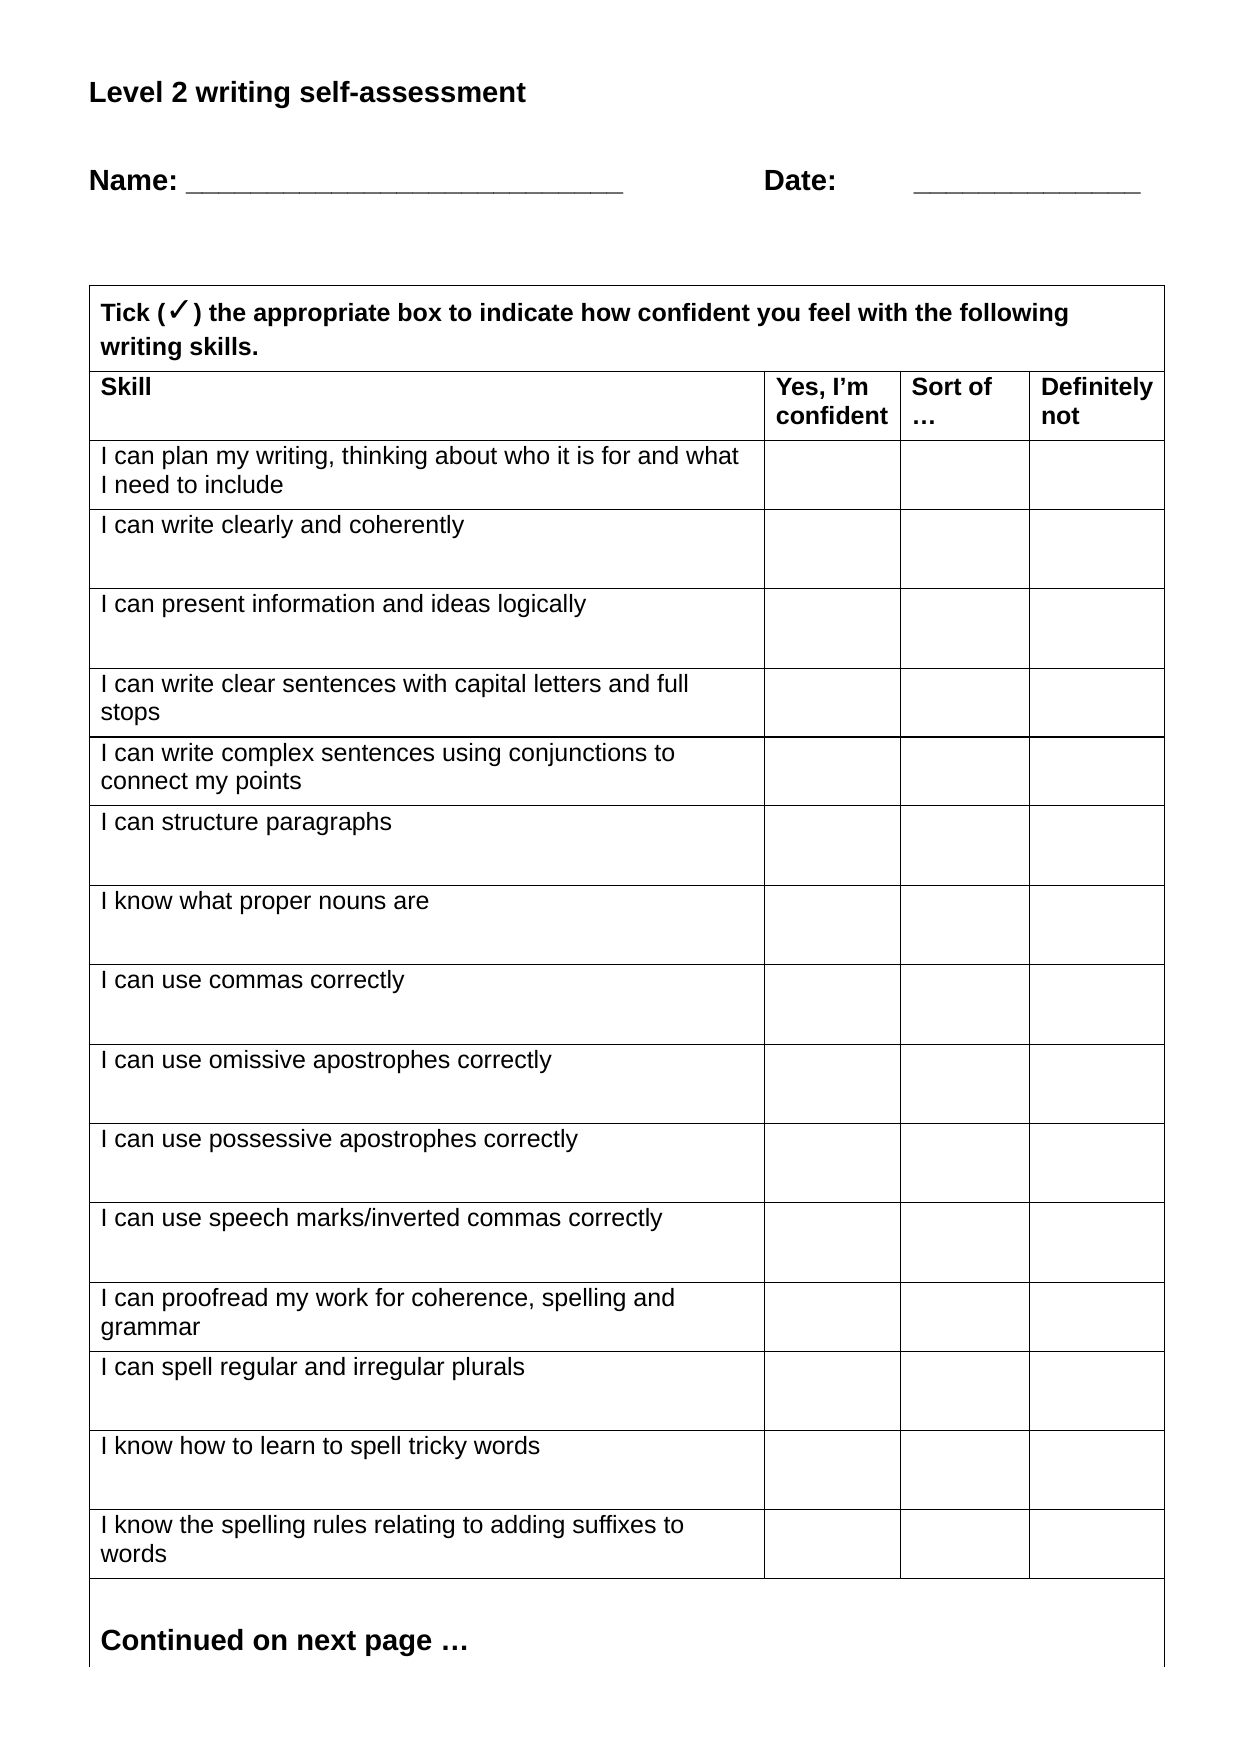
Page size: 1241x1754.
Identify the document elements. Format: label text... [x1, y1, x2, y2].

table_cell [901, 1203, 1029, 1282]
table_cell [901, 738, 1029, 805]
table_cell [1030, 886, 1164, 964]
table_cell [1030, 1510, 1164, 1578]
table_cell [1030, 1124, 1164, 1202]
table_cell [1030, 441, 1164, 509]
table_cell [901, 965, 1029, 1043]
table_cell [1030, 510, 1164, 588]
table_cell I can use speech marks/inverted commas correctly [90, 1203, 764, 1282]
table_cell I can spell regular and irregular plurals [90, 1352, 764, 1430]
table_cell I know how to learn to spell tricky words [90, 1431, 764, 1509]
table_cell I can use omissive apostrophes correctly [90, 1045, 764, 1123]
table_cell Continued on next page … [90, 1579, 1164, 1667]
table_cell I know the spelling rules relating to adding suffixes to words [90, 1510, 764, 1578]
table_cell [1030, 589, 1164, 667]
table_cell I can write clearly and coherently [90, 510, 764, 588]
table_cell [901, 1431, 1029, 1509]
table_cell [765, 1124, 900, 1202]
table_cell [901, 1510, 1029, 1578]
table_cell [901, 441, 1029, 509]
table_cell I can use commas correctly [90, 965, 764, 1043]
table_cell [1030, 1431, 1164, 1509]
table_cell [901, 1045, 1029, 1123]
table_cell [765, 1283, 900, 1351]
table_cell [765, 441, 900, 509]
table_cell [901, 510, 1029, 588]
table_cell [765, 1352, 900, 1430]
table_cell [1030, 806, 1164, 885]
table_cell [1030, 669, 1164, 736]
table_cell [765, 1203, 900, 1282]
table_cell [1030, 738, 1164, 805]
table_cell [765, 669, 900, 736]
table_cell [1030, 1352, 1164, 1430]
table_cell [765, 1510, 900, 1578]
table_cell [765, 510, 900, 588]
table_cell [1030, 1203, 1164, 1282]
table_cell I can plan my writing, thinking about who it is for and what I need to include [90, 441, 764, 509]
text Name: ___________________________ Date: ______________ [89, 163, 1165, 196]
text Level 2 writing self-assessment [89, 75, 1165, 108]
table_cell I can write complex sentences using conjunctions to connect my points [90, 738, 764, 805]
table_cell Skill [90, 372, 764, 440]
table_cell Definitely not [1030, 372, 1164, 440]
table_cell I can use possessive apostrophes correctly [90, 1124, 764, 1202]
table_cell [901, 806, 1029, 885]
table_cell [901, 1352, 1029, 1430]
table_cell I can structure paragraphs [90, 806, 764, 885]
table_cell [1030, 1045, 1164, 1123]
table_cell I know what proper nouns are [90, 886, 764, 964]
table_cell [1030, 965, 1164, 1043]
table_cell Yes, I’m confident [765, 372, 900, 440]
table_cell [901, 589, 1029, 667]
table_cell I can write clear sentences with capital letters and full stops [90, 669, 764, 736]
table_cell [765, 589, 900, 667]
table_cell [901, 886, 1029, 964]
table_cell Sort of … [901, 372, 1029, 440]
table_cell [765, 965, 900, 1043]
table_header Tick (✓) the appropriate box to indicate how confident you feel with the following writing skills. [90, 286, 1164, 371]
table_cell [901, 1124, 1029, 1202]
table_cell [1030, 1283, 1164, 1351]
table_cell [765, 1431, 900, 1509]
table_cell I can proofread my work for coherence, spelling and grammar [90, 1283, 764, 1351]
table_cell [765, 738, 900, 805]
table_cell [901, 1283, 1029, 1351]
table_cell [901, 669, 1029, 736]
table_cell I can present information and ideas logically [90, 589, 764, 667]
table_cell [765, 806, 900, 885]
table_cell [765, 886, 900, 964]
table_cell [765, 1045, 900, 1123]
